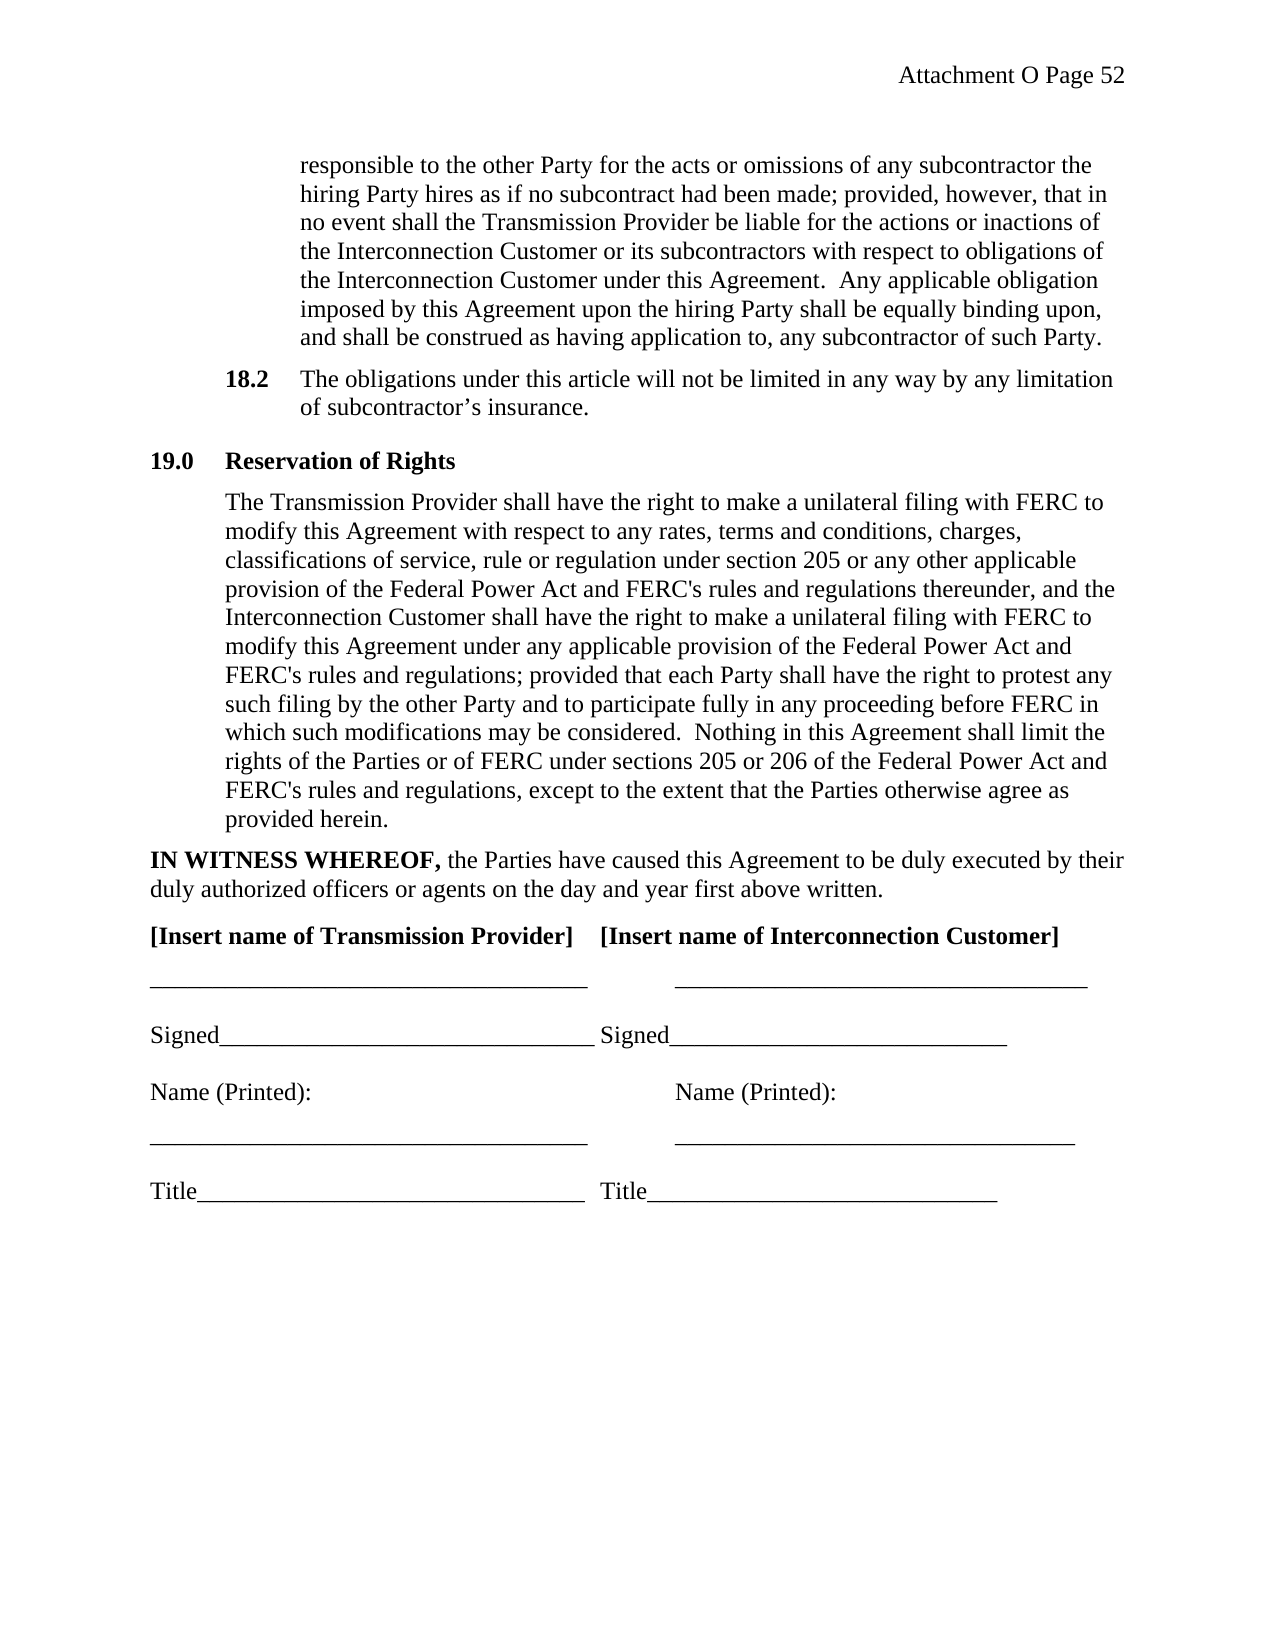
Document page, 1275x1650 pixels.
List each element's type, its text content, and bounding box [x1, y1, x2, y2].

text Name (Printed): Name (Printed): [150, 1077, 1125, 1106]
text 19.0 Reservation of Rights [150, 446, 1125, 475]
text IN WITNESS WHEREOF, the Parties have caused this Agreement to be duly executed by their duly authorized officers or agents on the day and year first above written. [150, 845, 1125, 902]
text Signed______________________________ Signed___________________________ [150, 1020, 1125, 1049]
text 18.2 The obligations under this article will not be limited in any way by any limitation of subcontractor’s insurance. [225, 364, 1125, 421]
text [225, 150, 1125, 351]
text ___________________________________ ________________________________ [150, 1119, 1125, 1147]
text ___________________________________ _________________________________ [150, 962, 1125, 991]
text [Insert name of Transmission Provider] [Insert name of Interconnection Customer] [150, 921, 1125, 950]
text Title_______________________________ Title____________________________ [150, 1176, 1125, 1205]
text The Transmission Provider shall have the right to make a unilateral filing with FERC to modify this Agreement with respect to any rates, terms and conditions, charges, classifications of service, rule or regulation under section 205 or any other applicable provision of the Federal Power Act and FERC's rules and regulations thereunder, and the Interconnection Customer shall have the right to make a unilateral filing with FERC to modify this Agreement under any applicable provision of the Federal Power Act and FERC's rules and regulations; provided that each Party shall have the right to protest any such filing by the other Party and to participate fully in any proceeding before FERC in which such modifications may be considered. Nothing in this Agreement shall limit the rights of the Parties or of FERC under sections 205 or 206 of the Federal Power Act and FERC's rules and regulations, except to the extent that the Parties otherwise agree as provided herein. [225, 487, 1125, 832]
